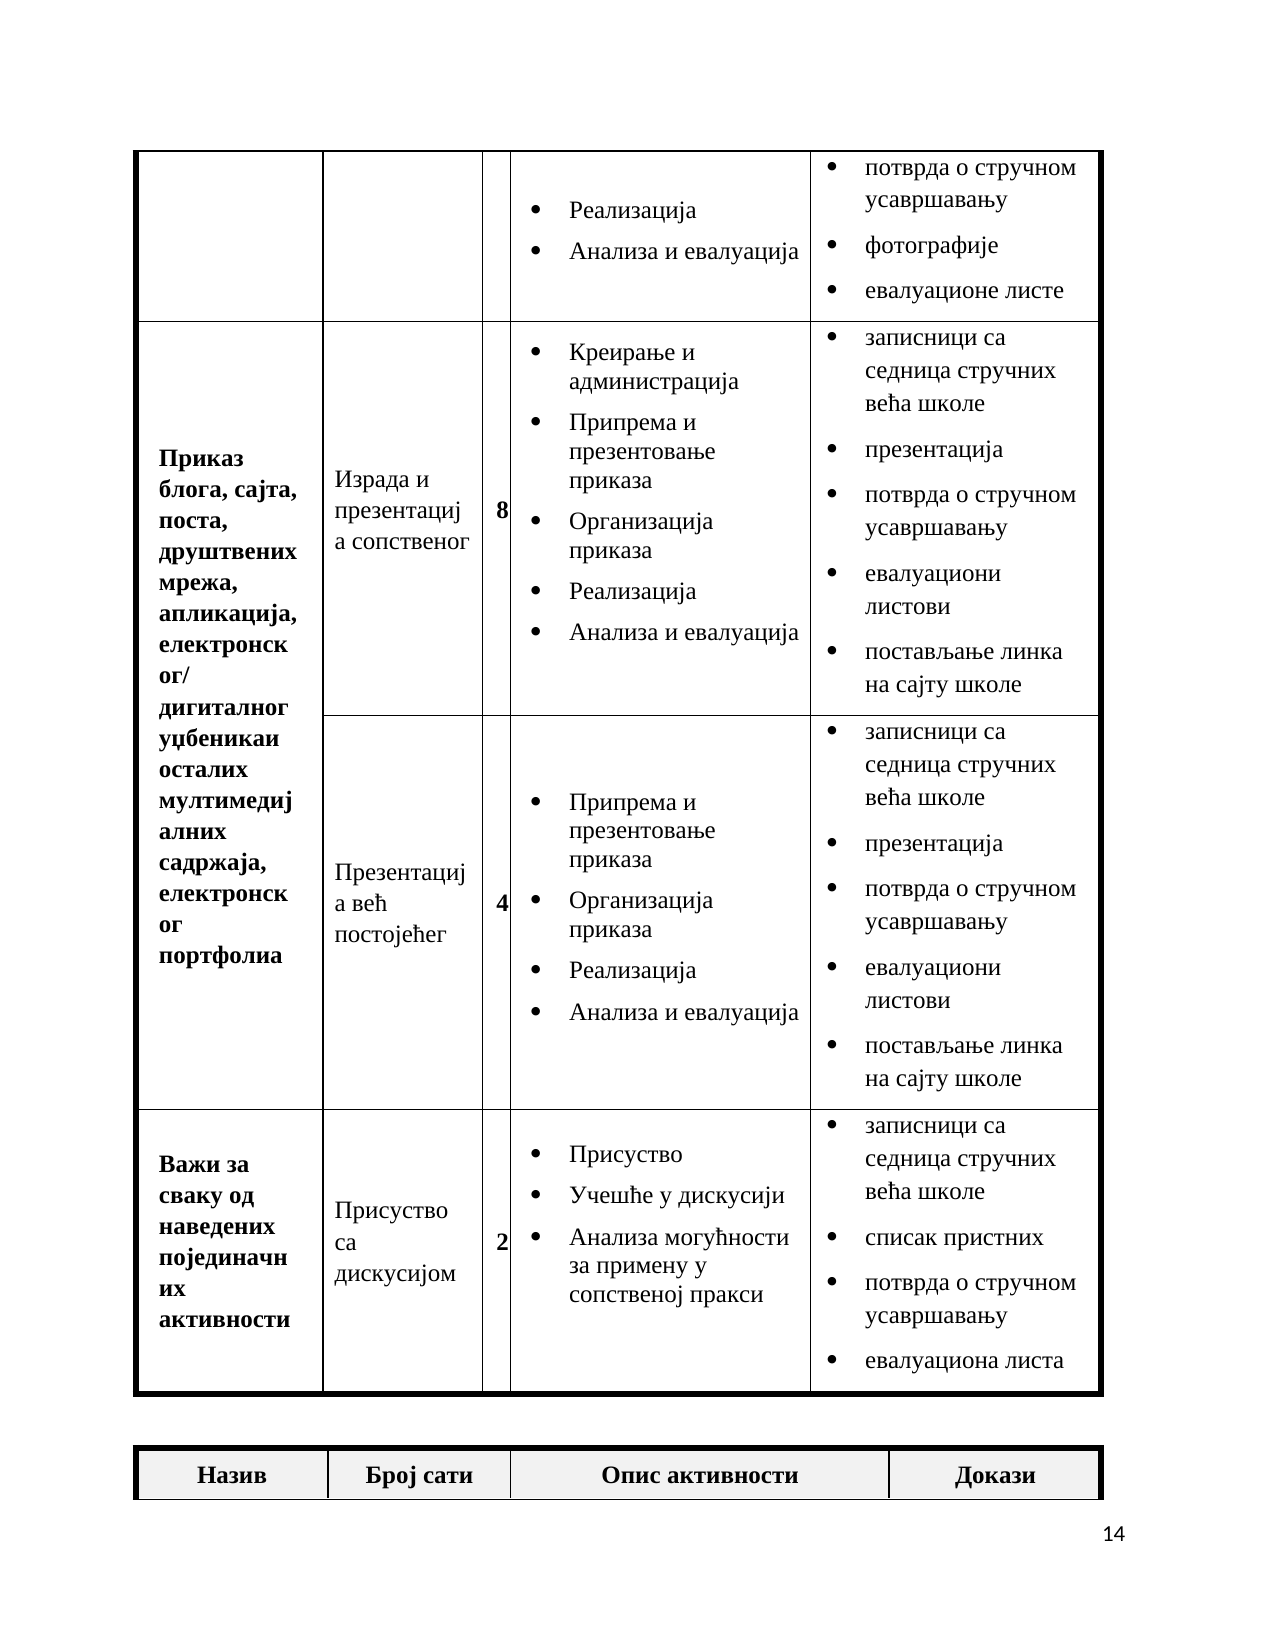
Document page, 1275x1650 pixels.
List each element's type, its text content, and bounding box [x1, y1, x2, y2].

table_cell Приказ блога, сајта, поста, друштвених мрежа, апликација, електронског/ дигиталног уџбеникаи осталих мултимедијалних садржаја, електронског портфолиа [139, 322, 322, 1108]
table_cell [811, 152, 1098, 321]
table_cell 4 [483, 152, 510, 321]
table_cell Важи за сваку од наведених појединачних активности [139, 1110, 322, 1391]
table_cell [324, 152, 482, 321]
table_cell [511, 152, 810, 321]
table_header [329, 1451, 510, 1498]
table_cell 8 [483, 322, 510, 714]
table_cell записници са седница стручних већа школе списак пристних потврда о стручном усавршавању евалуациона листа [811, 1110, 1098, 1391]
table_cell записници са седница стручних већа школе презентација потврда о стручном усавршавању евалуациони листови постављање линка на сајту школе [811, 716, 1098, 1108]
table_cell Израда и презентација сопственог [324, 322, 482, 714]
table_cell Креирање и администрација Припрема и презентовање приказа Организација приказа Реализација Анализа и евалуација [511, 322, 810, 714]
table_cell Припрема и презентовање приказа Организација приказа Реализација Анализа и евалуација [511, 716, 810, 1108]
table_cell 4 [483, 716, 510, 1108]
table_header Докази [890, 1451, 1098, 1498]
table_cell записници са седница стручних већа школе презентација потврда о стручном усавршавању евалуациони листови постављање линка на сајту школе [811, 322, 1098, 714]
table_cell Присуство са дискусијом [324, 1110, 482, 1391]
table_cell 2 [483, 1110, 510, 1391]
table_cell Презентација већ постојећег [324, 716, 482, 1108]
table_cell Присуство Учешће у дискусији Анализа могућности за примену у сопственој пракси [511, 1110, 810, 1391]
table_header Назив активности [139, 1451, 327, 1498]
table_header Опис активности [511, 1451, 888, 1498]
